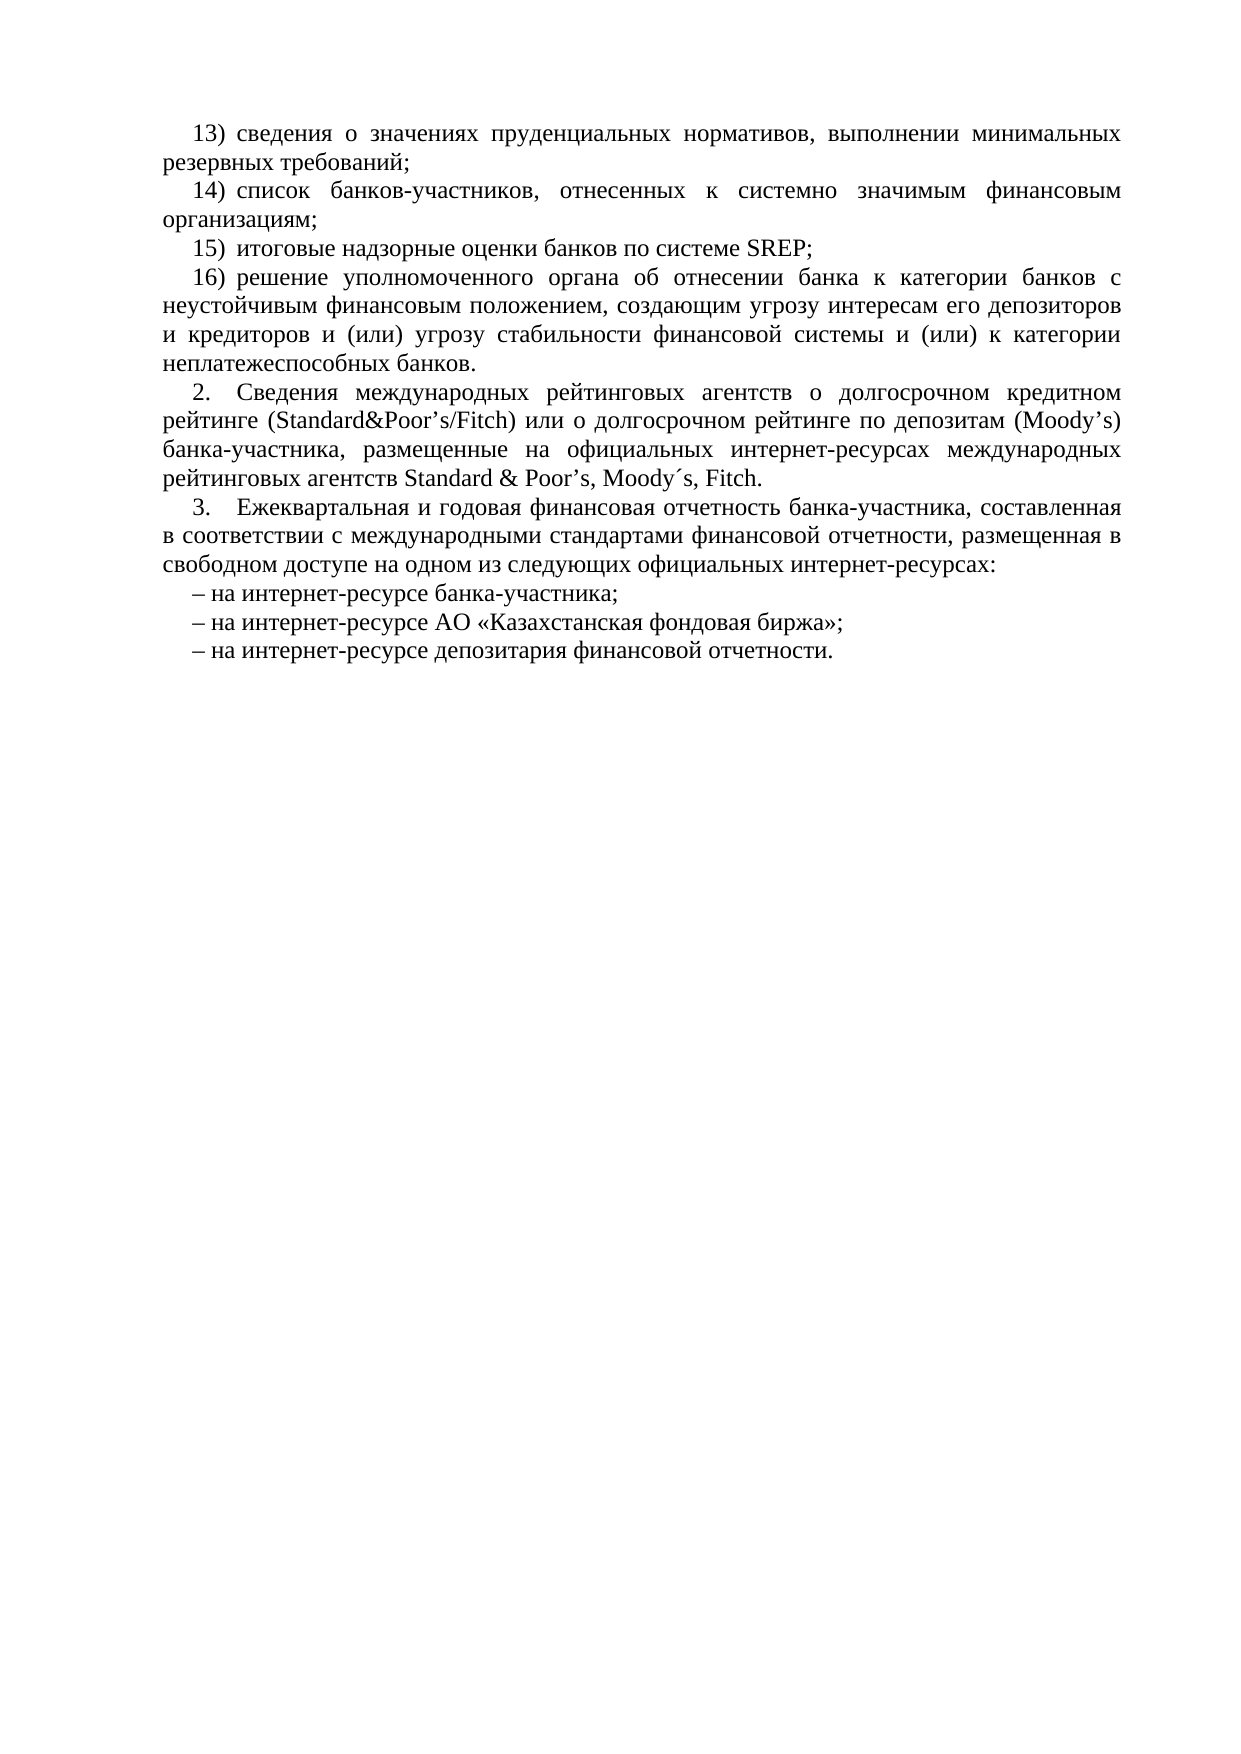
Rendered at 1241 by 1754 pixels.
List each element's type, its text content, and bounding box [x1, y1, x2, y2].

list сведения о значениях пруденциальных нормативов, выполнении минимальных резервных требований; [162, 118, 1122, 176]
list Ежеквартальная и годовая финансовая отчетность банка-участника, составленная в соответствии с международными стандартами финансовой отчетности, размещенная в свободном доступе на одном из следующих официальных интернет-ресурсах: [162, 492, 1122, 578]
text – на интернет-ресурсе депозитария финансовой отчетности. [192, 636, 1122, 664]
text – на интернет-ресурсе банка-участника; [192, 578, 1122, 607]
list список банков-участников, отнесенных к системно значимым финансовым организациям; [162, 176, 1122, 233]
list итоговые надзорные оценки банков по системе SREP; [162, 233, 1122, 262]
list решение уполномоченного органа об отнесении банка к категории банков с неустойчивым финансовым положением, создающим угрозу интересам его депозиторов и кредиторов и (или) угрозу стабильности финансовой системы и (или) к категории неплатежеспособных банков. [162, 262, 1122, 377]
list Сведения международных рейтинговых агентств о долгосрочном кредитном рейтинге (Standard&Poor’s/Fitch) или о долгосрочном рейтинге по депозитам (Moody’s) банка-участника, размещенные на официальных интернет-ресурсах международных рейтинговых агентств Standard & Poor’s, Moody´s, Fitch. [162, 377, 1122, 492]
text – на интернет-ресурсе АО «Казахстанская фондовая биржа»; [192, 607, 1122, 636]
